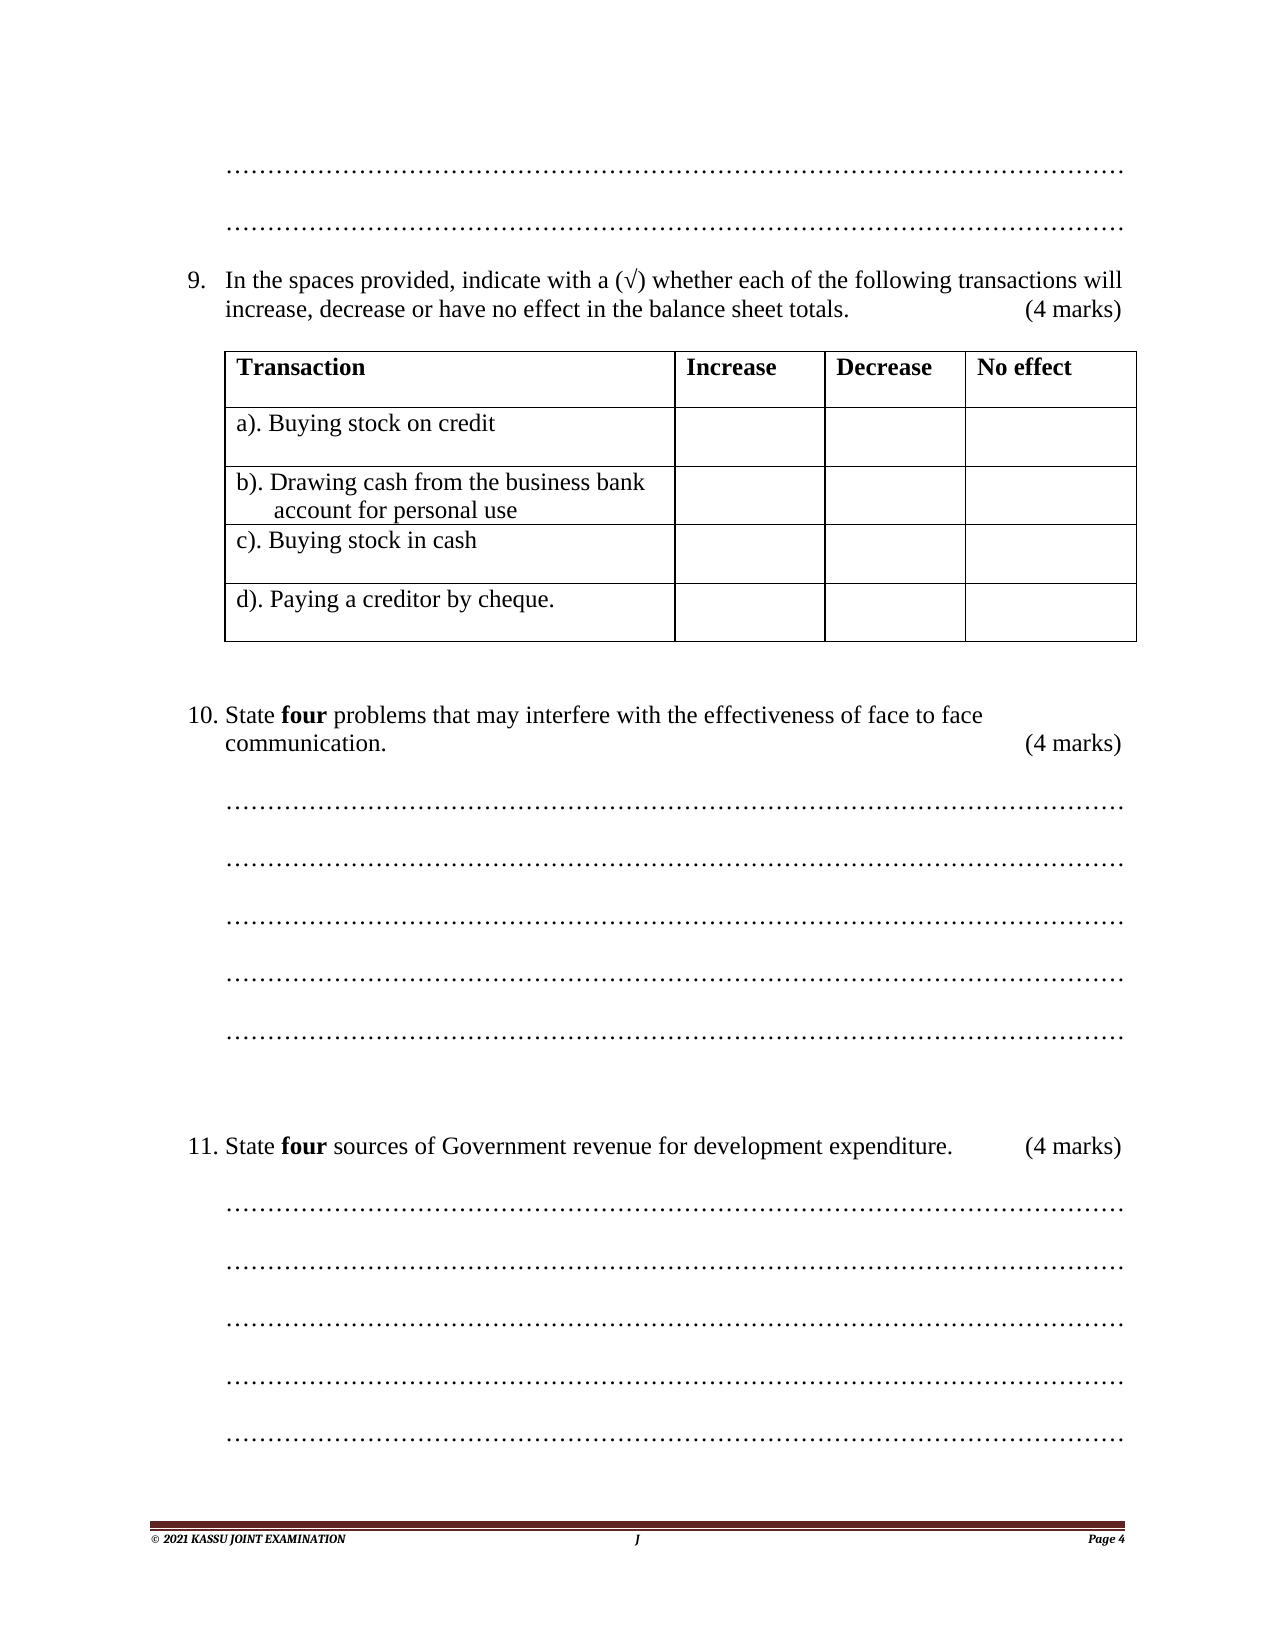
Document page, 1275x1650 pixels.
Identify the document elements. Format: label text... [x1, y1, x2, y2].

table_cell [826, 408, 965, 466]
table_cell [966, 584, 1136, 641]
list State four sources of Government revenue for development expenditure. (4 marks) [187, 1131, 1125, 1160]
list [225, 150, 1125, 236]
table_cell [676, 584, 824, 641]
table_cell [966, 408, 1136, 466]
list In the spaces provided, indicate with a (√) whether each of the following transactions will increase, decrease or have no effect in the balance sheet totals. (4 marks) [187, 265, 1125, 322]
table_cell [966, 467, 1136, 524]
table_cell a). Buying stock on credit [226, 408, 674, 466]
table_cell d). Paying a creditor by cheque. [226, 584, 674, 641]
table_cell [676, 408, 824, 466]
table_cell c). Buying stock in cash [226, 525, 674, 583]
table_header No effect [966, 352, 1136, 407]
list State four problems that may interfere with the effectiveness of face to face communication. (4 marks) [187, 700, 1125, 757]
table_cell b). Drawing cash from the business bank account for personal use [226, 467, 674, 524]
table_cell [826, 584, 965, 641]
table_header Decrease [826, 352, 965, 407]
table_cell [826, 525, 965, 583]
table_cell [676, 467, 824, 524]
table_cell [826, 467, 965, 524]
table_header Increase [676, 352, 824, 407]
table_cell [676, 525, 824, 583]
table_header Transaction [226, 352, 674, 407]
table_cell [966, 525, 1136, 583]
